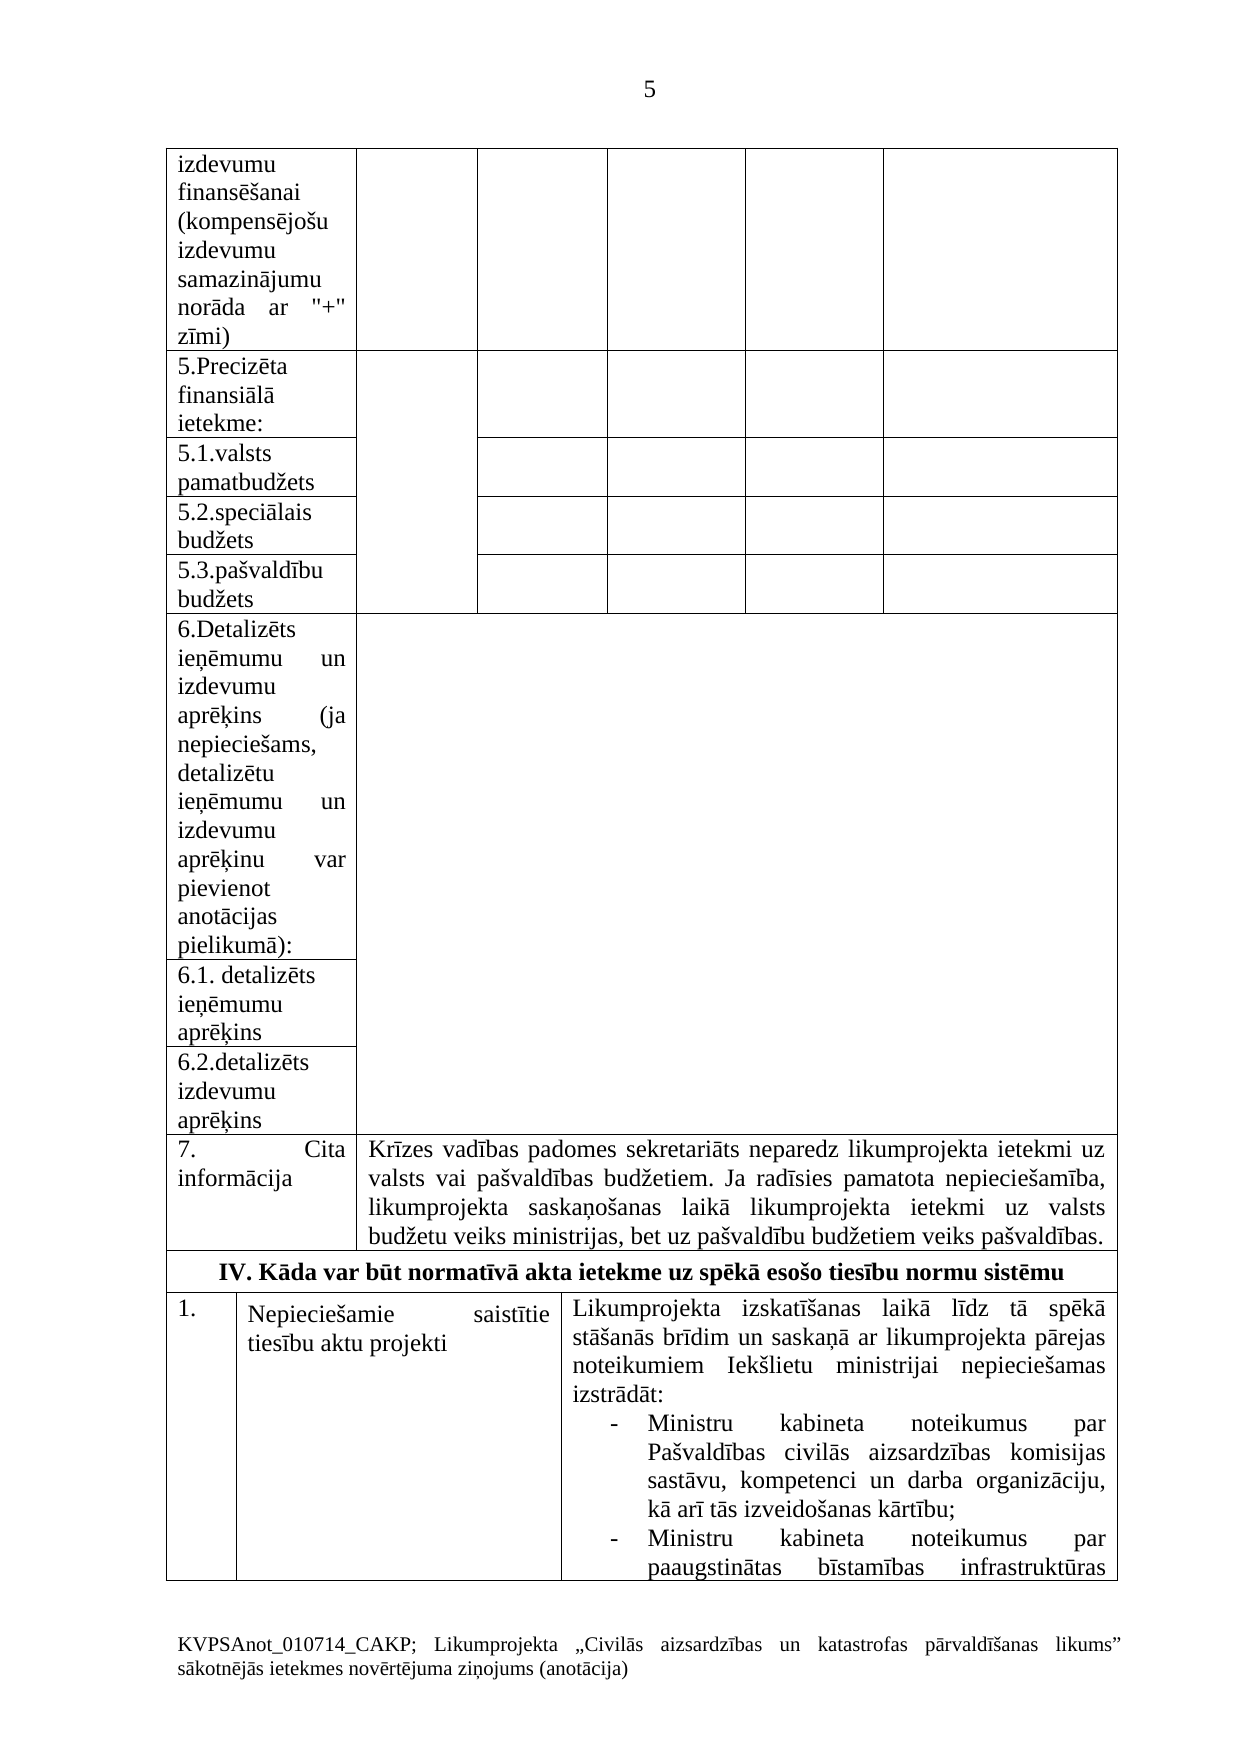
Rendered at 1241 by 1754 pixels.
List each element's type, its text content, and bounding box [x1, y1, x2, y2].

table_cell [478, 351, 607, 437]
table_cell 5.Precizēta finansiālā ietekme: [167, 351, 356, 437]
table_cell [884, 438, 1117, 496]
table_cell [608, 438, 745, 496]
table_cell [884, 497, 1117, 554]
table_cell [746, 555, 883, 613]
table_cell 1. [167, 1293, 236, 1580]
table_cell [357, 149, 477, 350]
table_cell [478, 497, 607, 554]
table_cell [237, 1293, 561, 1580]
table_cell [608, 351, 745, 437]
table_cell [608, 149, 745, 350]
table_cell [478, 438, 607, 496]
table_cell IV. Kāda var būt normatīvā akta ietekme uz spēkā esošo tiesību normu sistēmu [167, 1251, 1117, 1292]
table_cell [884, 555, 1117, 613]
table_cell 6.2.detalizēts izdevumu aprēķins [167, 1047, 356, 1133]
table_cell [746, 497, 883, 554]
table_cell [562, 1293, 1117, 1580]
table_cell [608, 497, 745, 554]
table_cell 7. Cita informācija [167, 1135, 356, 1249]
table_cell [746, 438, 883, 496]
table_cell [884, 351, 1117, 437]
table_cell 5.3.pašvaldību budžets [167, 555, 356, 613]
table_cell [608, 555, 745, 613]
table_cell [357, 614, 1117, 1133]
table_cell 5.2.speciālais budžets [167, 497, 356, 554]
table_cell [357, 351, 477, 613]
table_cell [884, 149, 1117, 350]
table_cell Krīzes vadības padomes sekretariāts neparedz likumprojekta ietekmi uz valsts vai pašvaldības budžetiem. Ja radīsies pamatota nepieciešamība, likumprojekta saskaņošanas laikā likumprojekta ietekmi uz valsts budžetu veiks ministrijas, bet uz pašvaldību budžetiem veiks pašvaldības. [357, 1135, 1117, 1249]
table_cell 6.Detalizēts ieņēmumu un izdevumu aprēķins (ja nepieciešams, detalizētu ieņēmumu un izdevumu aprēķinu var pievienot anotācijas pielikumā): [167, 614, 356, 959]
table_cell 5.1.valsts pamatbudžets [167, 438, 356, 496]
table_cell 6.1. detalizēts ieņēmumu aprēķins [167, 960, 356, 1046]
table_cell [478, 149, 607, 350]
table_cell [478, 555, 607, 613]
table_cell [746, 351, 883, 437]
table_cell [746, 149, 883, 350]
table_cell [167, 149, 356, 350]
